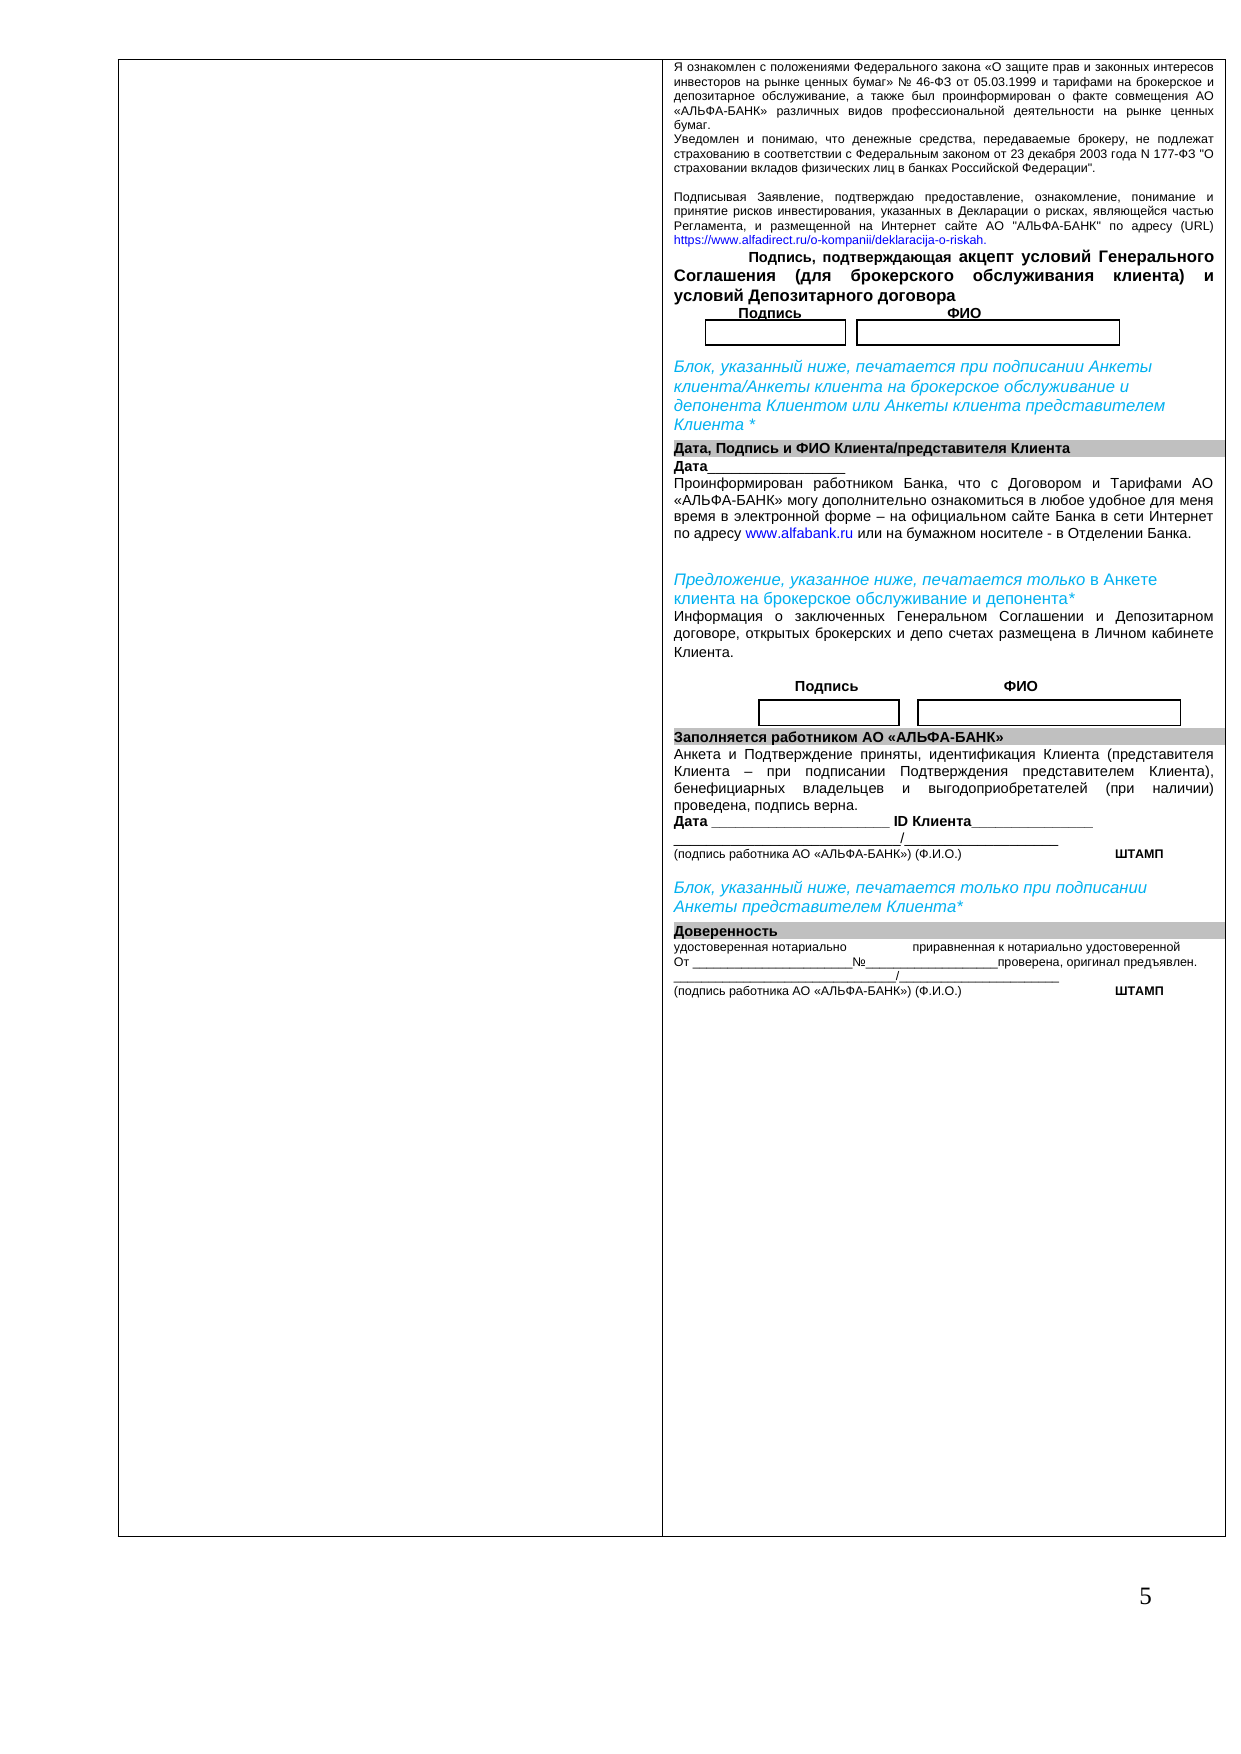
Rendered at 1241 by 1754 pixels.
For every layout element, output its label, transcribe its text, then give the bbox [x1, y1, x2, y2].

picture [1006, 595, 1013, 604]
table_cell Я ознакомлен с положениями Федерального закона «О защите прав и законных интересов инвесторов на рынке ценных бумаг» № 46-ФЗ от 05.03.1999 и тарифами на брокерcкое и депозитарное обслуживание, а также был проинформирован о факте совмещения АО «АЛЬФА-БАНК» различных видов профессиональной деятельности на рынке ценных бумаг. Уведомлен и понимаю, что денежные средства, передаваемые брокеру, не подлежат страхованию в соответствии с Федеральным законом от 23 декабря 2003 года N 177-ФЗ "О страховании вкладов физических лиц в банках Российской Федерации". Подписывая Заявление, подтверждаю предоставление, ознакомление, понимание и принятие рисков инвестирования, указанных в Декларации о рисках, являющейся частью Регламента, и размещенной на Интернет сайте АО "АЛЬФА-БАНК" по адресу (URL) https://www.alfadirect.ru/o-kompanii/deklaracija-o-riskah. Подпись, подтверждающая акцепт условий Генерального Соглашения (для брокерского обслуживания клиента) и условий Депозитарного договора Подпись ФИО Блок, указанный ниже, печатается при подписании Анкеты клиента/Анкеты клиента на брокерское обслуживание и депонента Клиентом или Анкеты клиента представителем Клиента * Дата, Подпись и ФИО Клиента/представителя Клиента Дата_________________ Проинформирован работником Банка, что с Договором и Тарифами АО «АЛЬФА-БАНК» могу дополнительно ознакомиться в любое удобное для меня время в электронной форме – на официальном сайте Банка в сети Интернет по адресу www.alfabank.ru или на бумажном носителе - в Отделении Банка. Предложение, указанное ниже, печатается только в Анкете клиента на брокерское обслуживание и депонента* Информация о заключенных Генеральном Соглашении и Депозитарном договоре, открытых брокерских и депо счетах размещена в Личном кабинете Клиента. Подпись ФИО Заполняется работником АО «АЛЬФА-БАНК» Анкета и Подтверждение приняты, идентификация Клиента (представителя Клиента – при подписании Подтверждения представителем Клиента), бенефициарных владельцев и выгодоприобретателей (при наличии) проведена, подпись верна. Дата ______________________ ID Клиента_______________ ____________________________/___________________ (подпись работника АО «АЛЬФА-БАНК») (Ф.И.О.) ШТАМП Блок, указанный ниже, печатается только при подписании Анкеты представителем Клиента* Доверенность удостоверенная нотариально приравненная к нотариально удостоверенной От _______________________№___________________проверена, оригинал предъявлен. ________________________________/_______________________ (подпись работника АО «АЛЬФА-БАНК») (Ф.И.О.) ШТАМП [663, 60, 1225, 1536]
table_cell [119, 60, 662, 1536]
